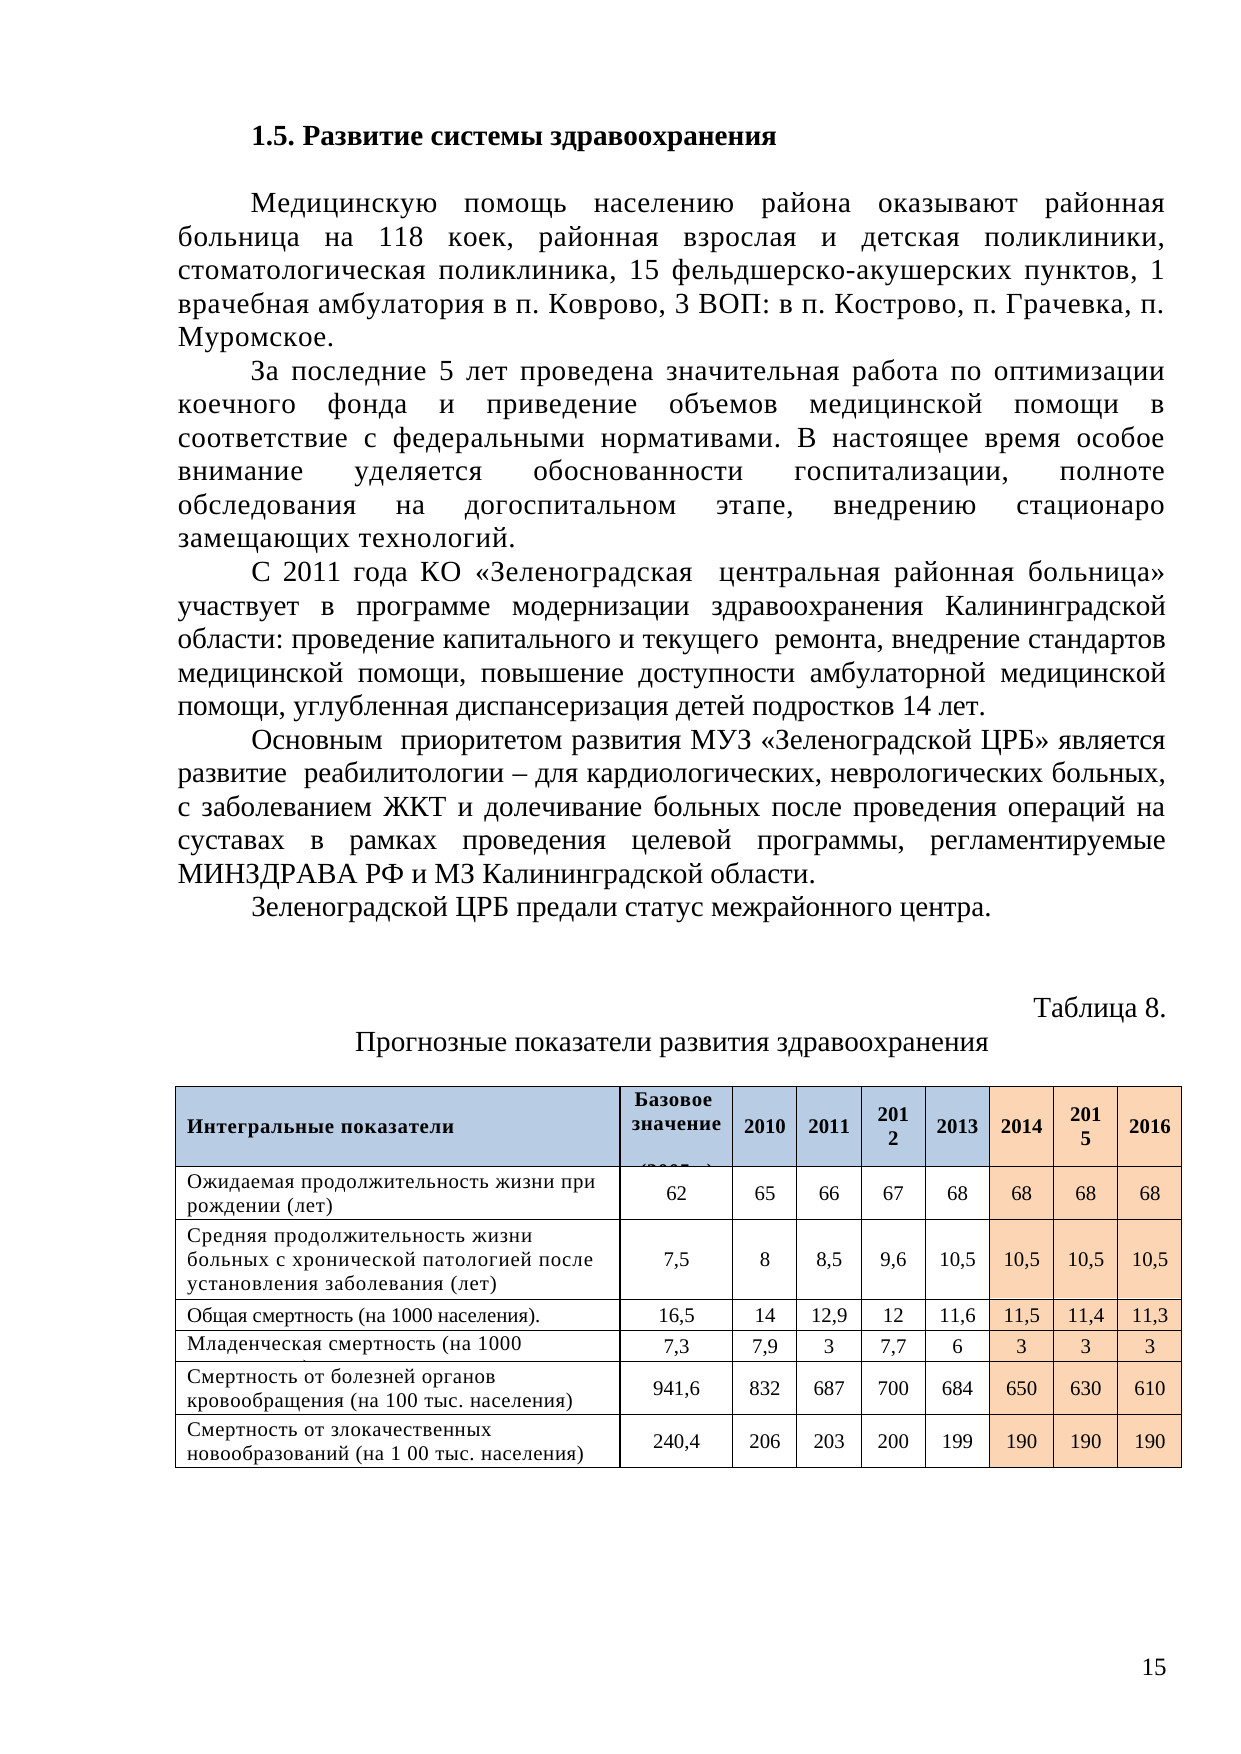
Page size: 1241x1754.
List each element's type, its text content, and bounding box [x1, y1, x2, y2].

table_cell 68 [1118, 1167, 1181, 1219]
table_cell 68 [926, 1167, 989, 1219]
table_cell 62 [621, 1167, 732, 1219]
table_cell 206 [733, 1415, 796, 1467]
table_header 2014 [990, 1087, 1053, 1166]
table_cell 610 [1118, 1362, 1181, 1414]
table_header 2011 [797, 1087, 861, 1166]
table_cell 10,5 [1054, 1220, 1117, 1298]
table_cell 700 [862, 1362, 925, 1414]
table_cell 650 [990, 1362, 1053, 1414]
table_cell 11,5 [990, 1300, 1053, 1330]
table_cell 68 [990, 1167, 1053, 1219]
table_cell 630 [1054, 1362, 1117, 1414]
table_cell 65 [733, 1167, 796, 1219]
table_cell 687 [797, 1362, 861, 1414]
table_cell Смертность от болезней органов кровообращения (на 100 тыс. населения) [176, 1362, 619, 1414]
text Зеленоградской ЦРБ предали статус межрайонного центра. [177, 889, 1167, 923]
table_header Базовое значение (2005г.) [621, 1087, 732, 1166]
subtitle Развитие системы здравоохранения [251, 118, 1167, 152]
table_cell 68 [1054, 1167, 1117, 1219]
text Прогнозные показатели развития здравоохранения [177, 1024, 1167, 1057]
table_cell 7,5 [621, 1220, 732, 1298]
table_cell 7,9 [733, 1331, 796, 1361]
table_cell 3 [1054, 1331, 1117, 1361]
table_cell 190 [1054, 1415, 1117, 1467]
table_cell 10,5 [1118, 1220, 1181, 1298]
table_cell 16,5 [621, 1300, 732, 1330]
table_header 2013 [926, 1087, 989, 1166]
table_cell 7,7 [862, 1331, 925, 1361]
table_cell 199 [926, 1415, 989, 1467]
table_cell Младенческая смертность (на 1000 родившихся) [176, 1331, 619, 1361]
table_cell 10,5 [926, 1220, 989, 1298]
table_cell 11,4 [1054, 1300, 1117, 1330]
table_cell 6 [926, 1331, 989, 1361]
text Основным приоритетом развития МУЗ «Зеленоградской ЦРБ» является развитие реабилитологии – для кардиологических, неврологических больных, с заболеванием ЖКТ и долечивание больных после проведения операций на суставах в рамках проведения целевой программы, регламентируемые МИНЗДРАВА РФ и МЗ Калининградской области. [177, 722, 1167, 889]
text Медицинскую помощь населению района оказывают районная больница на 118 коек, районная взрослая и детская поликлиники, стоматологическая поликлиника, 15 фельдшерско-акушерских пунктов, 1 врачебная амбулатория в п. Коврово, 3 ВОП: в п. Кострово, п. Грачевка, п. Муромское. [178, 185, 1167, 353]
table_cell Ожидаемая продолжительность жизни при рождении (лет) [176, 1167, 619, 1219]
table_header 2010 [733, 1087, 796, 1166]
table_cell 240,4 [621, 1415, 732, 1467]
table_cell 941,6 [621, 1362, 732, 1414]
table_cell Смертность от злокачественных новообразований (на 1 00 тыс. населения) [176, 1415, 619, 1467]
table_cell 10,5 [990, 1220, 1053, 1298]
table_cell Средняя продолжительность жизни больных с хронической патологией после установления заболевания (лет) [176, 1220, 619, 1298]
table_cell 3 [1118, 1331, 1181, 1361]
table_cell 3 [797, 1331, 861, 1361]
table_cell 203 [797, 1415, 861, 1467]
text За последние 5 лет проведена значительная работа по оптимизации коечного фонда и приведение объемов медицинской помощи в соответствие с федеральными нормативами. В настоящее время особое внимание уделяется обоснованности госпитализации, полноте обследования на догоспитальном этапе, внедрению стационаро замещающих технологий. [178, 353, 1167, 554]
text Таблица 8. [177, 990, 1167, 1024]
table_cell 66 [797, 1167, 861, 1219]
table_cell 12 [862, 1300, 925, 1330]
table_cell 67 [862, 1167, 925, 1219]
table_header 2015 [1054, 1087, 1117, 1166]
table_cell 9,6 [862, 1220, 925, 1298]
table_cell 8 [733, 1220, 796, 1298]
text С 2011 года КО «Зеленоградская центральная районная больница» участвует в программе модернизации здравоохранения Калининградской области: проведение капитального и текущего ремонта, внедрение стандартов медицинской помощи, повышение доступности амбулаторной медицинской помощи, углубленная диспансеризация детей подростков 14 лет. [177, 554, 1167, 722]
table_cell 190 [990, 1415, 1053, 1467]
table_cell 8,5 [797, 1220, 861, 1298]
table_cell 11,3 [1118, 1300, 1181, 1330]
table_cell 12,9 [797, 1300, 861, 1330]
table_cell 3 [990, 1331, 1053, 1361]
table_cell 7,3 [621, 1331, 732, 1361]
table_cell 832 [733, 1362, 796, 1414]
table_header Интегральные показатели [176, 1087, 619, 1166]
table_cell 14 [733, 1300, 796, 1330]
table_header 2016 [1118, 1087, 1181, 1166]
table_cell Общая смертность (на 1000 населения). [176, 1300, 619, 1330]
table_cell 190 [1118, 1415, 1181, 1467]
table_cell 684 [926, 1362, 989, 1414]
table_cell 11,6 [926, 1300, 989, 1330]
table_header 2012 [862, 1087, 925, 1166]
table_cell 200 [862, 1415, 925, 1467]
